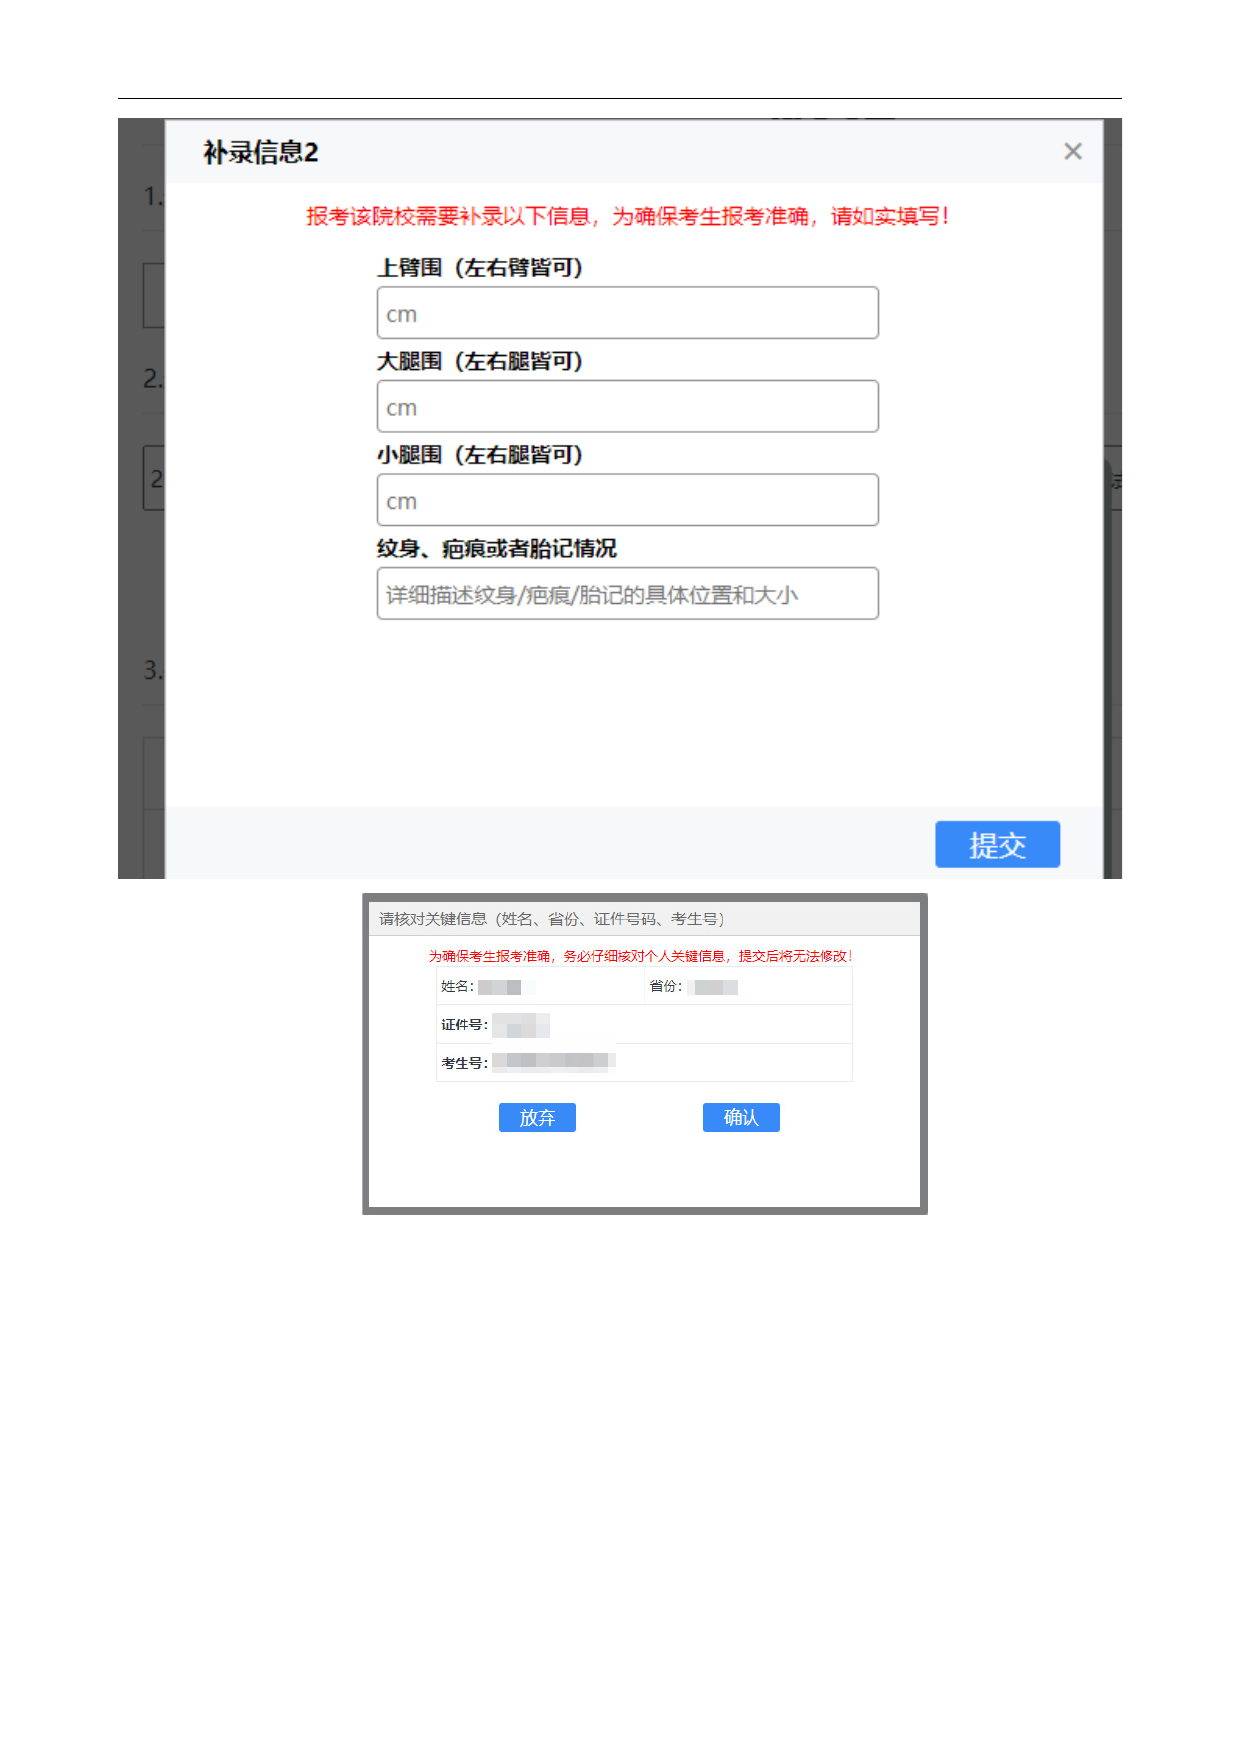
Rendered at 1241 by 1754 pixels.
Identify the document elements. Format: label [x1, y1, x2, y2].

picture [118, 118, 1123, 879]
picture [362, 893, 928, 1215]
